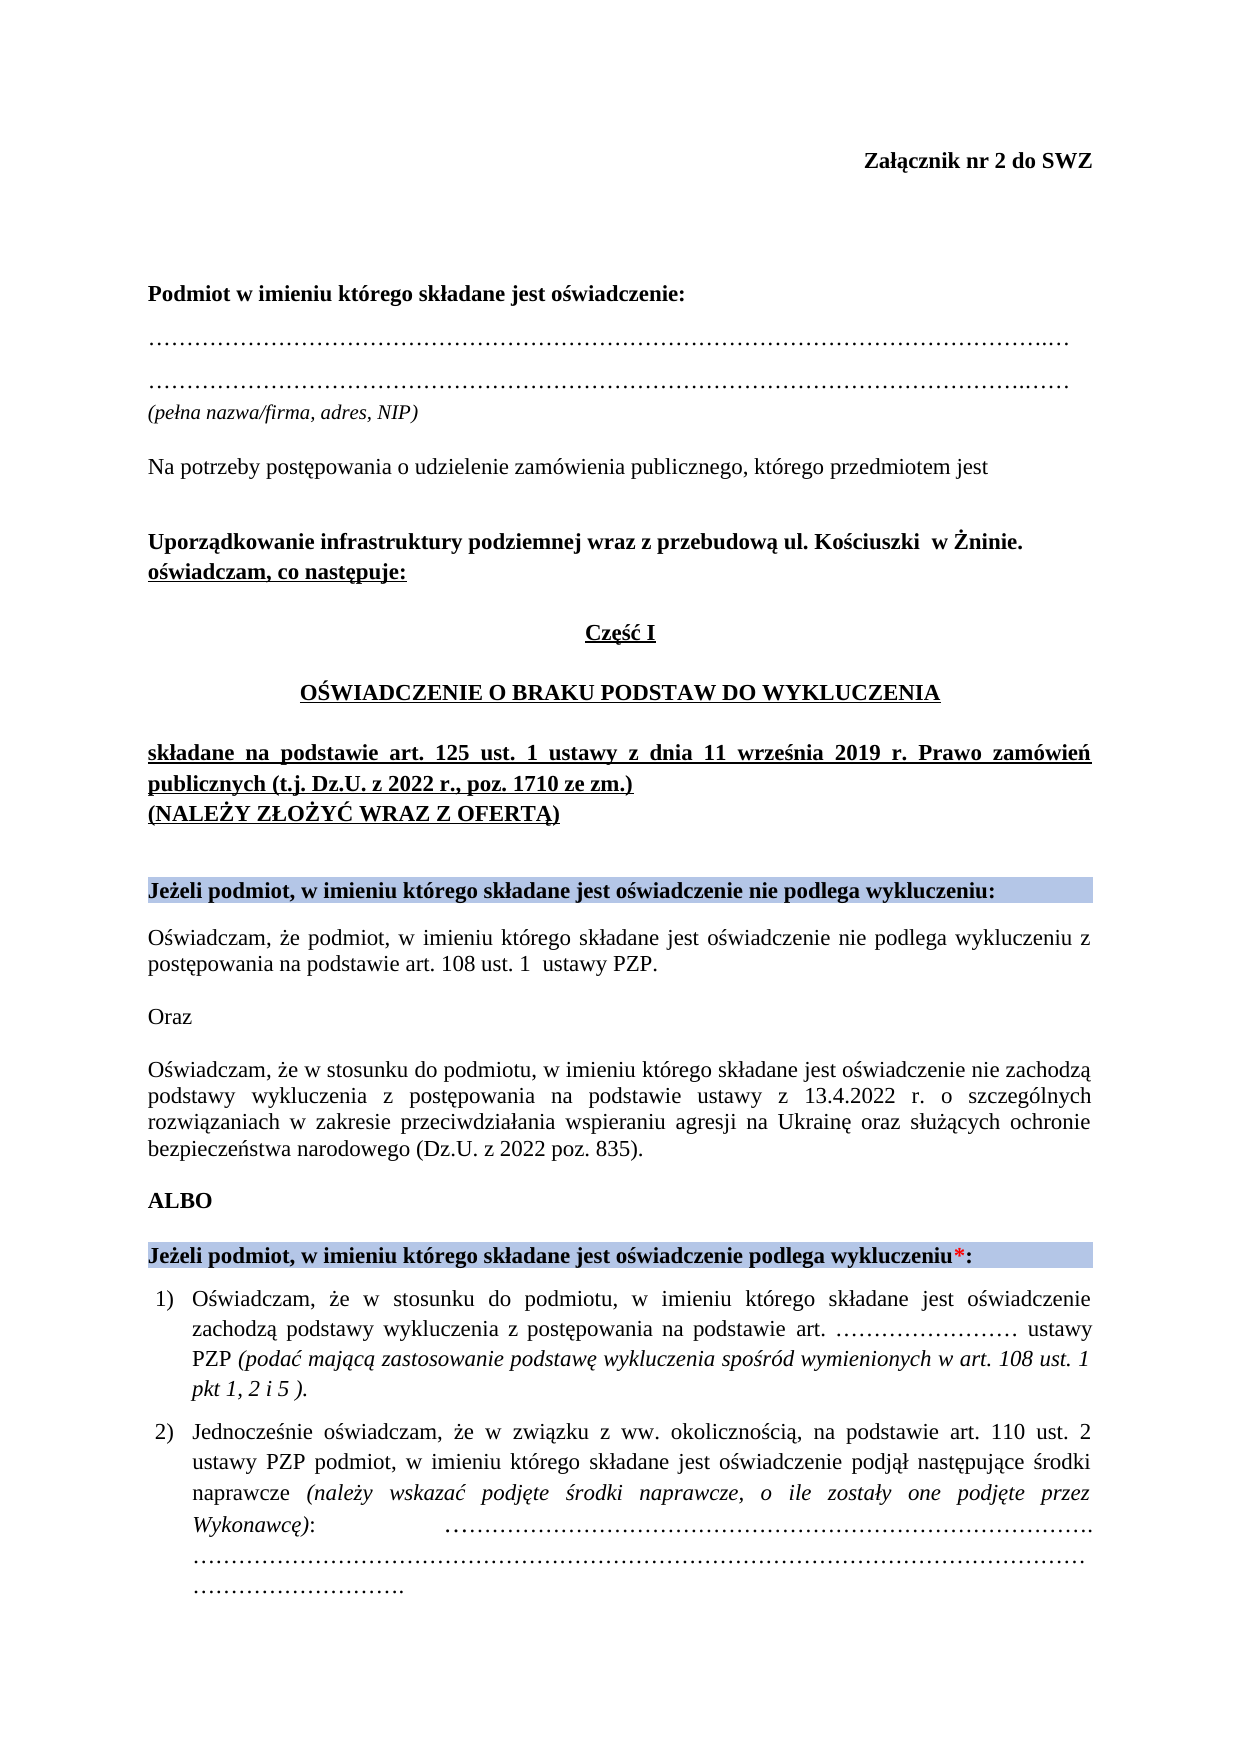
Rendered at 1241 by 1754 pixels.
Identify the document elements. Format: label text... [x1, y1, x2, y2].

text Oraz [148, 1003, 1093, 1029]
text (NALEŻY ZŁOŻYĆ WRAZ Z OFERTĄ) [148, 800, 1093, 826]
text oświadczam, co następuje: [148, 558, 1093, 584]
text Uporządkowanie infrastruktury podziemnej wraz z przebudową ul. Kościuszki w Żninie. [148, 528, 1093, 554]
text ……………………………………………………………………………………………………….… [148, 323, 1093, 350]
text Na potrzeby postępowania o udzielenie zamówienia publicznego, którego przedmiotem jest [148, 424, 1093, 479]
list Jednocześnie oświadczam, że w związku z ww. okolicznością, na podstawie art. 110 ust. 2 ustawy PZP podmiot, w imieniu którego składane jest oświadczenie podjął następujące środki naprawcze (należy wskazać podjęte środki naprawcze, o ile zostały one podjęte przez Wykonawcę): ………………………………………………………………………….………………………………………………………………………………………………………………………………. [154, 1418, 1093, 1598]
text …………………………………………………………………………………………………….…… [148, 367, 1093, 393]
text Oświadczam, że podmiot, w imieniu którego składane jest oświadczenie nie podlega wykluczeniu z postępowania na podstawie art. 108 ust. 1 ustawy PZP. [148, 924, 1093, 977]
text Załącznik nr 2 do SWZ [148, 148, 1093, 174]
text ALBO [148, 1187, 1093, 1214]
text Podmiot w imieniu którego składane jest oświadczenie: [148, 279, 1093, 307]
text Jeżeli podmiot, w imieniu którego składane jest oświadczenie nie podlega wykluczeniu: [148, 877, 1093, 903]
text Oświadczam, że w stosunku do podmiotu, w imieniu którego składane jest oświadczenie nie zachodzą podstawy wykluczenia z postępowania na podstawie ustawy z 13.4.2022 r. o szczególnych rozwiązaniach w zakresie przeciwdziałania wspieraniu agresji na Ukrainę oraz służących ochronie bezpieczeństwa narodowego (Dz.U. z 2022 poz. 835). [148, 1056, 1093, 1161]
text Jeżeli podmiot, w imieniu którego składane jest oświadczenie podlega wykluczeniu*: [148, 1242, 1093, 1268]
text Część I [148, 619, 1093, 645]
text składane na podstawie art. 125 ust. 1 ustawy z dnia 11 września 2019 r. Prawo zamówień publicznych (t.j. Dz.U. z 2022 r., poz. 1710 ze zm.) [148, 739, 1093, 796]
text (pełna nazwa/firma, adres, NIP) [148, 397, 1093, 424]
text OŚWIADCZENIE O BRAKU PODSTAW DO WYKLUCZENIA [148, 679, 1093, 705]
list Oświadczam, że w stosunku do podmiotu, w imieniu którego składane jest oświadczenie zachodzą podstawy wykluczenia z postępowania na podstawie art. …………………… ustawy PZP (podać mającą zastosowanie podstawę wykluczenia spośród wymienionych w art. 108 ust. 1 pkt 1, 2 i 5 ). [155, 1285, 1093, 1402]
